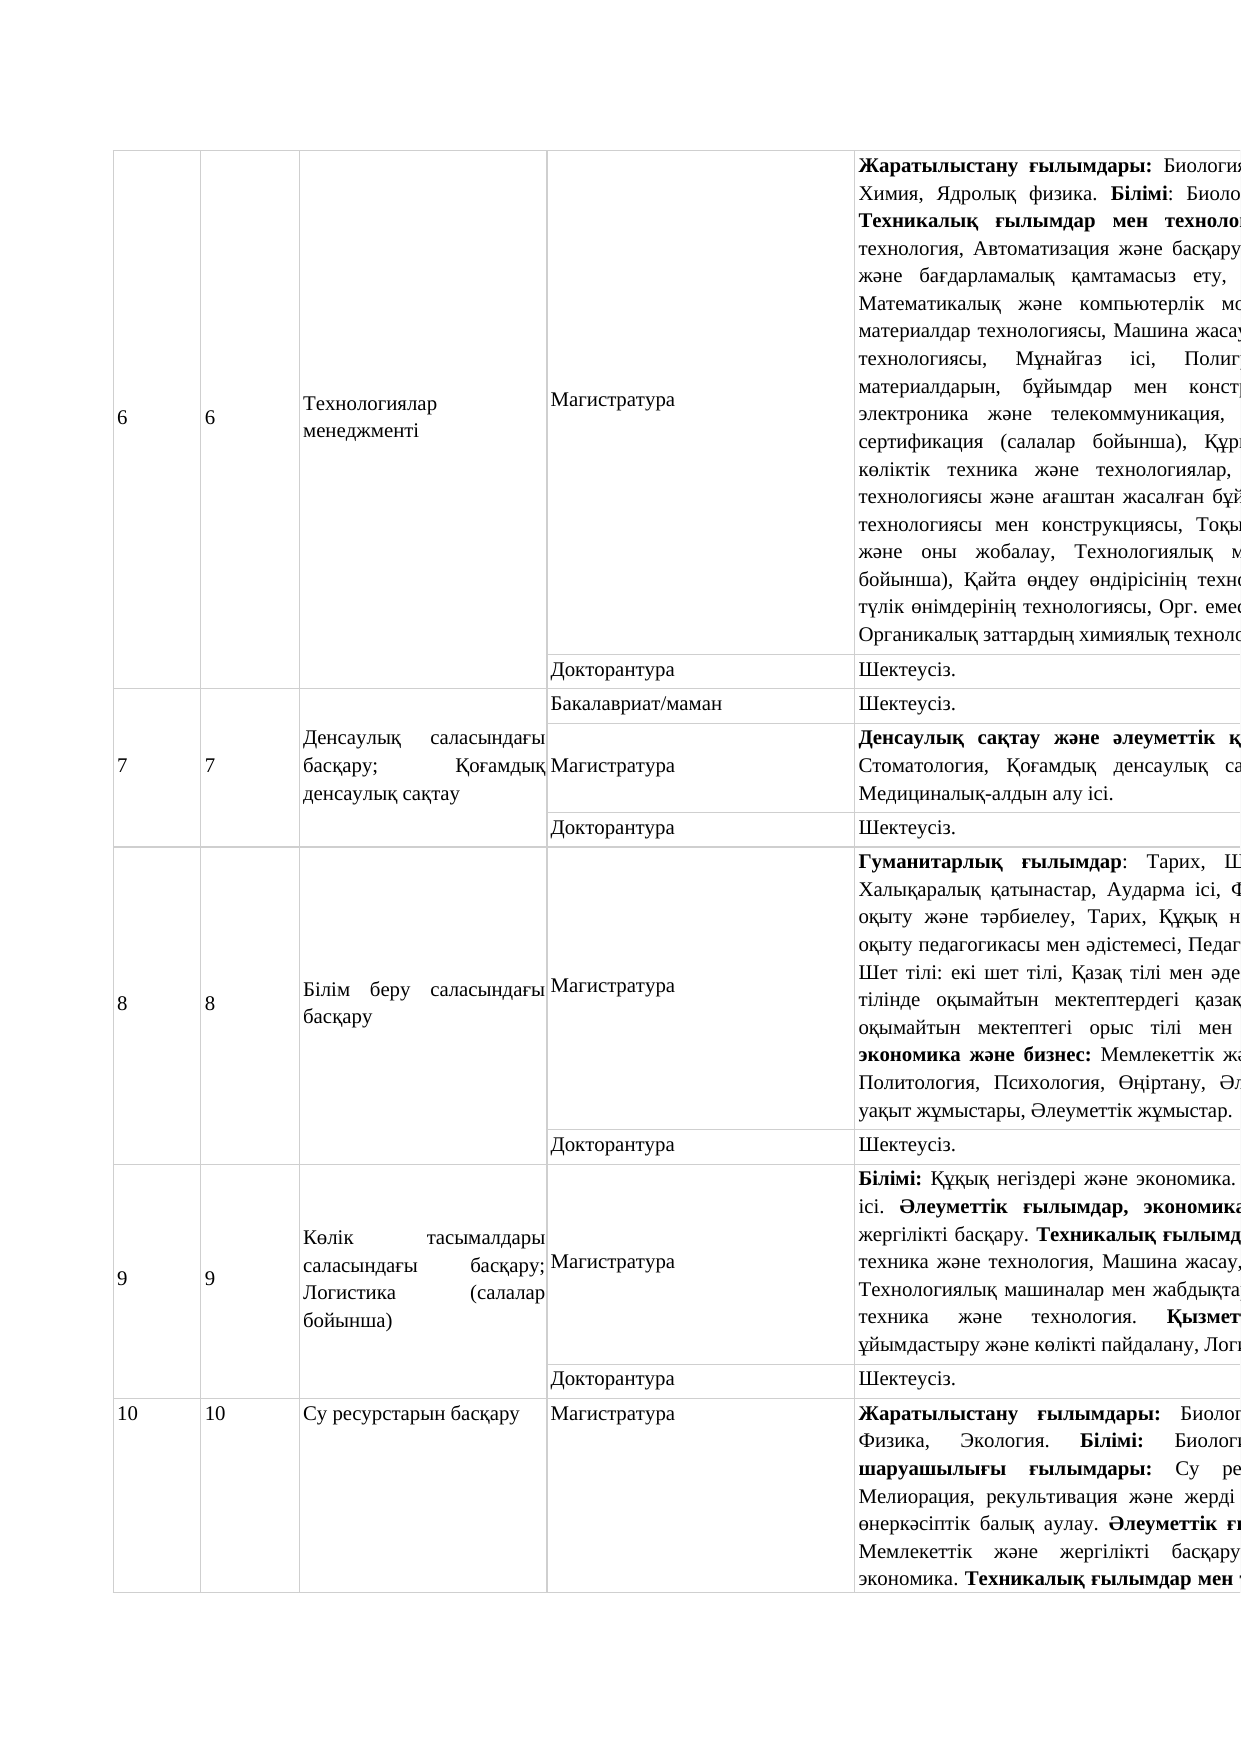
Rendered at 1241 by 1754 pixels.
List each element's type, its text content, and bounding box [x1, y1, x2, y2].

table_cell Денсаулық сақтау және әлеуметтік қамтамасыз ету: Жалпы медицина, Стоматология, Қоғамдық денсаулық сақтау, Мейірбикелік іс, Фармация, Медициналық-алдын алу ісі. [855, 724, 1240, 812]
table_cell Денсаулық саласындағы басқару; Қоғамдық денсаулық сақтау [300, 689, 546, 846]
table_cell Магистратура [548, 1399, 854, 1592]
table_cell Шектеусіз. [855, 813, 1240, 846]
table_cell Докторантура [548, 813, 854, 846]
table_cell Шектеусіз. [855, 1130, 1240, 1163]
table_cell Шектеусіз. [855, 655, 1240, 688]
table_cell 6 [114, 151, 200, 688]
table_cell 9 [114, 1165, 200, 1398]
table_cell 8 [201, 848, 299, 1163]
table_cell 10 [201, 1399, 299, 1592]
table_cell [855, 1399, 1240, 1592]
table_cell Шектеусіз. [855, 689, 1240, 722]
table_cell Докторантура [548, 655, 854, 688]
table_cell Магистратура [548, 724, 854, 812]
table_cell Магистратура [548, 848, 854, 1129]
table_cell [300, 1399, 546, 1592]
table_cell Бакалавриат/маман [548, 689, 854, 722]
table_cell 7 [114, 689, 200, 846]
table_cell 8 [114, 848, 200, 1163]
table_cell Білім беру саласындағы басқару [300, 848, 546, 1163]
table_cell 9 [201, 1165, 299, 1398]
table_cell Білімі: Құқық негіздері және экономика. Құқық: Халықаралық құқық, Кеден ісі. Әлеуметтік ғылымдар, экономика және бизнес: Мемлекеттік және жергілікті басқару. Техникалық ғылымдар мен технологиялар: Авиациялық техника және технология, Машина жасау, Теңіз техникасы мен технологиясы, Технологиялық машиналар мен жабдықтар (салалар бойынша), Көлік, көліктік техника және технология. Қызметтер: Тасымалдауды, қозғалысты ұйымдастыру және көлікті пайдалану, Логистика (салалар бойынша). [855, 1165, 1240, 1363]
table_cell Магистратура [548, 151, 854, 654]
table_cell Шектеусіз. [855, 1365, 1240, 1398]
table_cell 10 [114, 1399, 200, 1592]
table_cell Технологиялар менеджменті [300, 151, 546, 688]
table_cell Докторантура [548, 1365, 854, 1398]
table_cell 7 [201, 689, 299, 846]
table_cell Көлік тасымалдары саласындағы басқару; Логистика (салалар бойынша) [300, 1165, 546, 1398]
table_cell Жаратылыстану ғылымдары: Биология, Информатика, Механика, Физика, Химия, Ядролық физика. Білімі: Биология, Информатика, Физика, Химия. Техникалық ғылымдар мен технологиялар: Авиациялық техника мен технология, Автоматизация және басқару, Биотехнология, Есептеу техникасы және бағдарламалық қамтамасыз ету, Тау-кен ісі, Ақпараттық жүйелер, Математикалық және компьютерлік моделдеу, Материалтану және жаңа материалдар технологиясы, Машина жасау, Металлургия, Теңіз техникасы мен технологиясы, Мұнайгаз ісі, Полиграфия, Құрал жасау, Құрылыс материалдарын, бұйымдар мен конструкциялар өндірісі, Радиотехника, электроника және телекоммуникация, Стандартизация, метрология және сертификация (салалар бойынша), Құрылыс, Жылу энергетикасы, Көлік, көліктік техника және технологиялар, Техникалық физика, Ағаш өңдеу технологиясы және ағаштан жасалған бұйымдар, Жеңіл өнеркәсіп өнімдерінің технологиясы мен конструкциясы, Тоқыма материалдарының технологиясы және оны жобалау, Технологиялық машиналар мен құралдар (салалар бойынша), Қайта өңдеу өндірісінің технологиясы (салалар бойынша), Азық-түлік өнімдерінің технологиясы, Орг. емес заттардың химиялық технологиясы, Органикалық заттардың химиялық технологиясы, Электроэнергетика. [855, 151, 1240, 654]
table_cell Гуманитарлық ғылымдар: Тарих, Шетел филологиясы, Мәдениеттану, Халықаралық қатынастар, Аударма ісі, Филология. Білімі: Мектепке дейінгі оқыту және тәрбиелеу, Тарих, Құқық негіздері және экономика, Бастауыш оқыту педагогикасы мен әдістемесі, Педагогика және психология, Кәсіптік оқу, Шет тілі: екі шет тілі, Қазақ тілі мен әдебиеті, Орыс тілі мен әдебиеті, Қазақ тілінде оқымайтын мектептердегі қазақ тілі мен әдебиеті, Орыс тілінде оқымайтын мектептегі орыс тілі мен әдебиеті. Әлеуметтік ғылымдар, экономика және бизнес: Мемлекеттік және жергілікті басқару, Менеджмент, Политология, Психология, Өңіртану, Әлеуметтану. Қызметтер: Мәдени-бос уақыт жұмыстары, Әлеуметтік жұмыстар. [855, 848, 1240, 1129]
table_cell 6 [201, 151, 299, 688]
table_cell Докторантура [548, 1130, 854, 1163]
table_cell Магистратура [548, 1165, 854, 1363]
